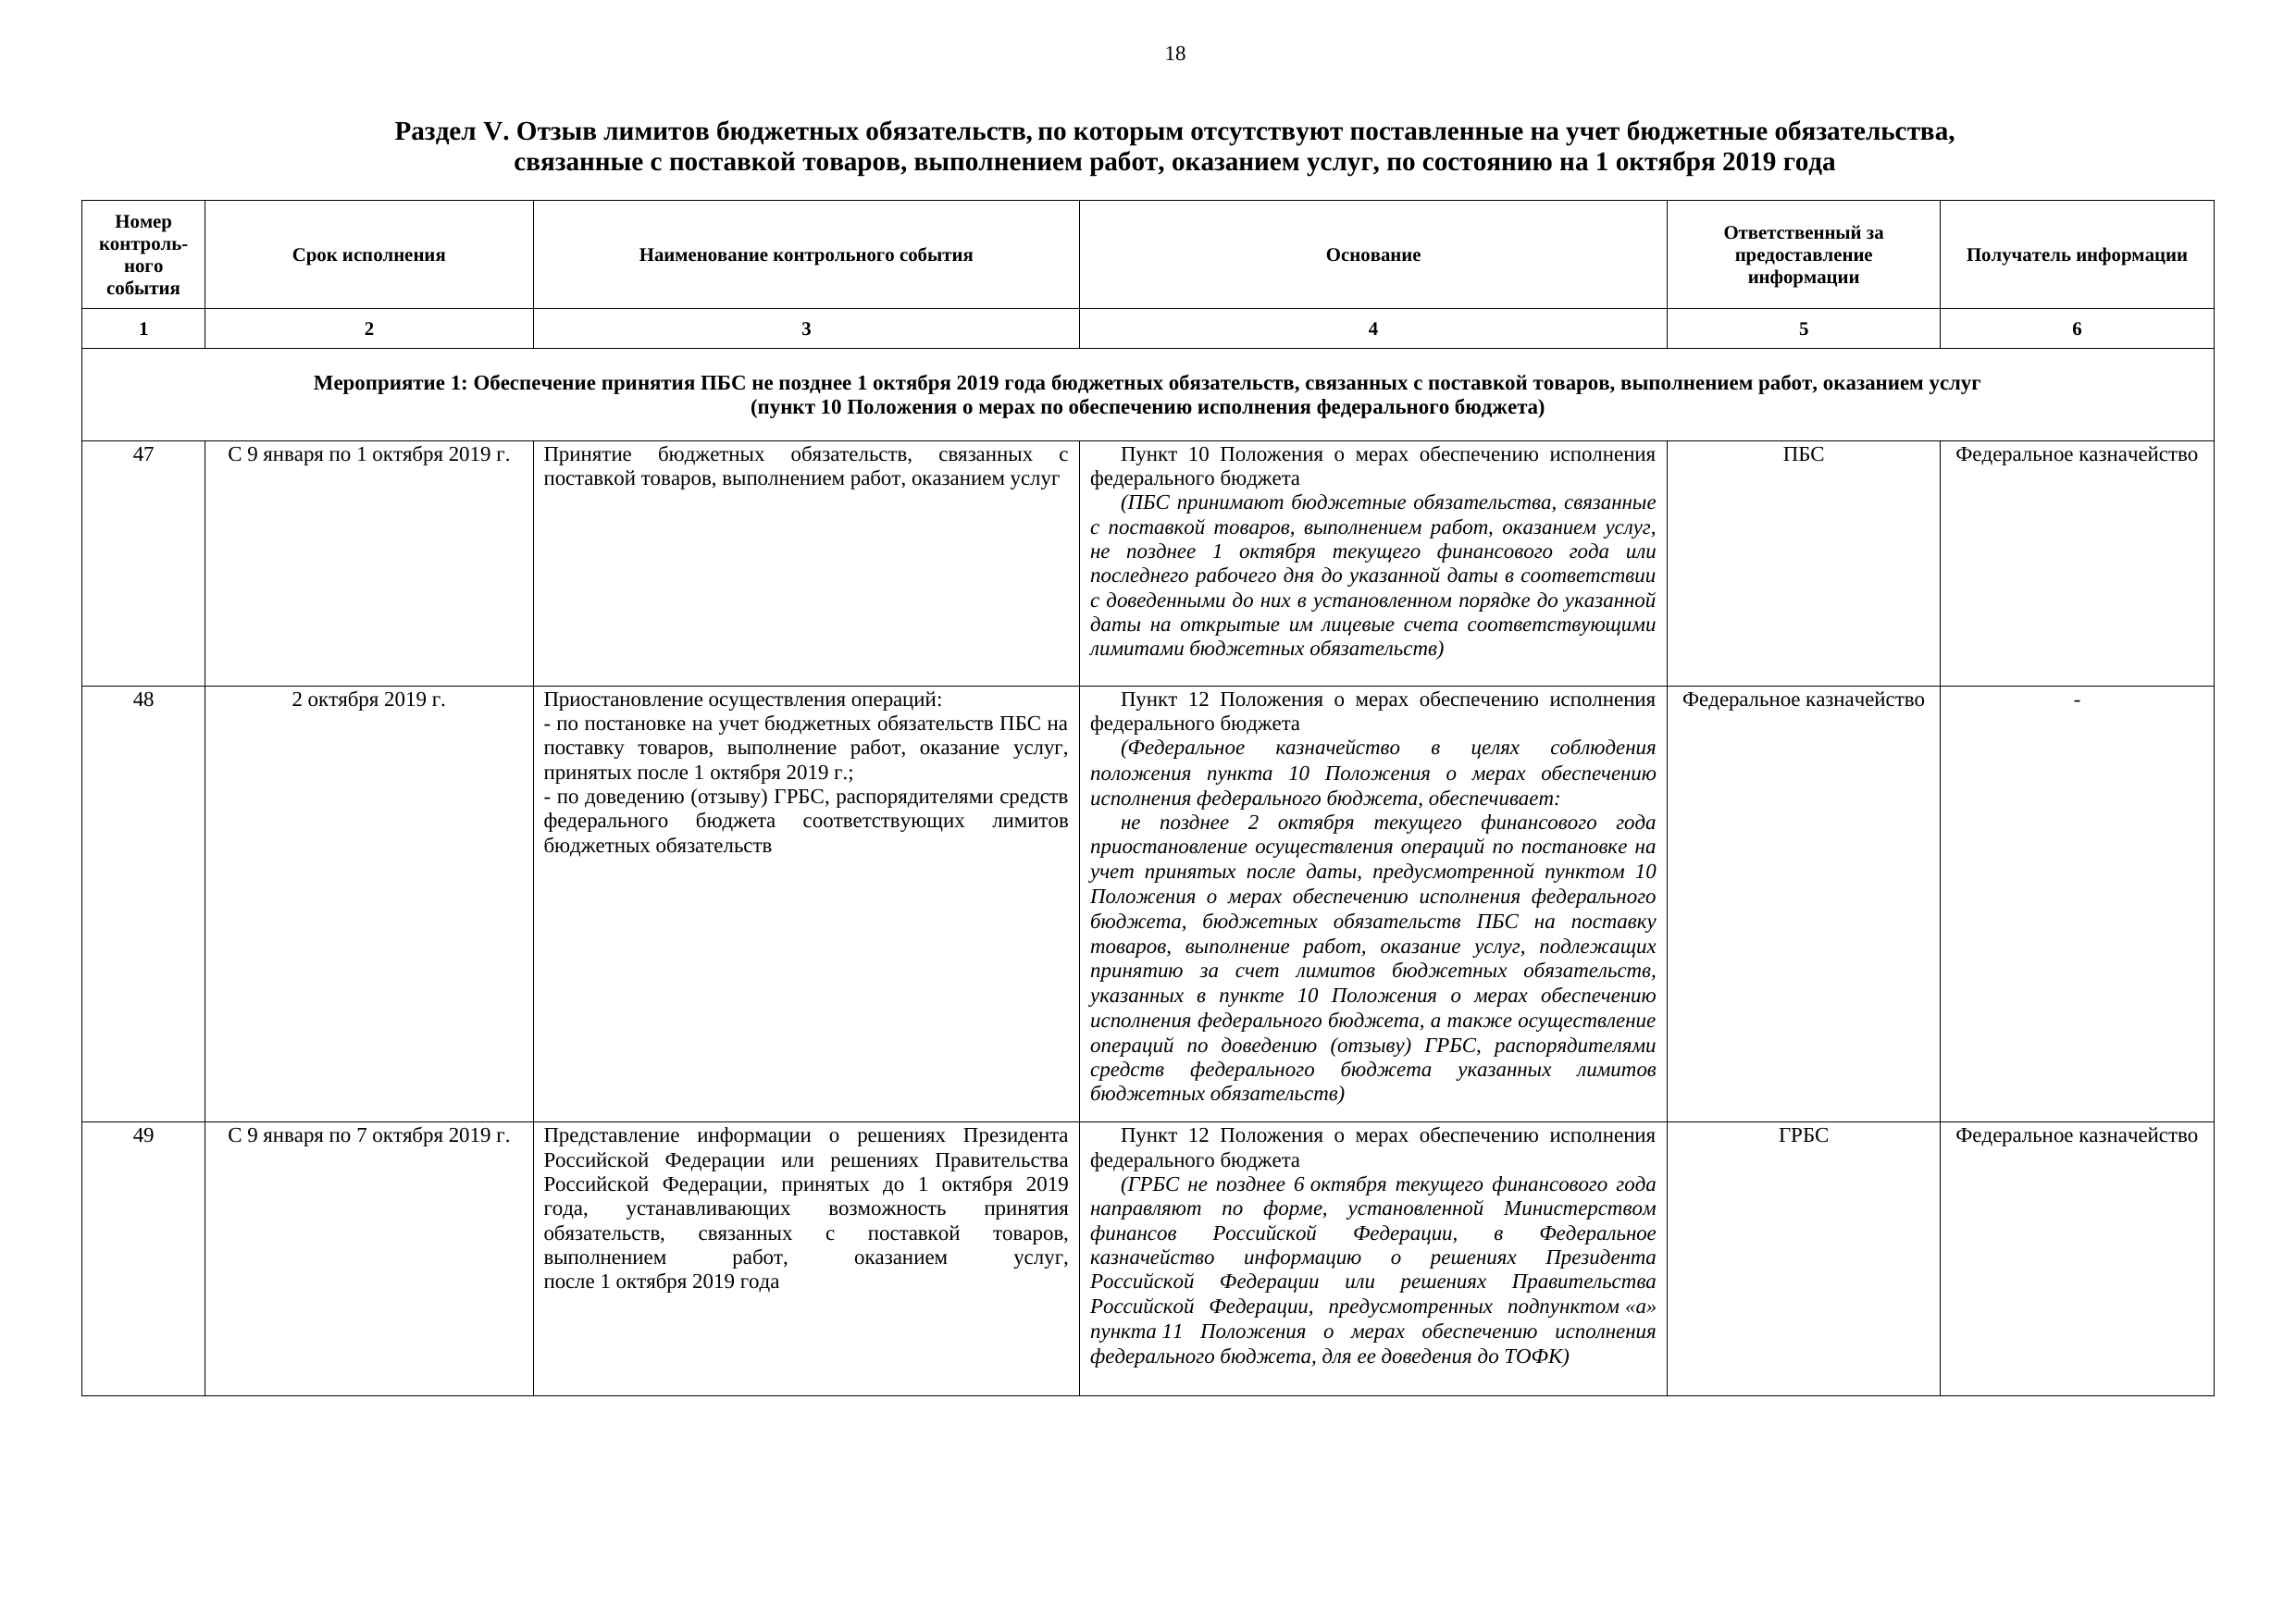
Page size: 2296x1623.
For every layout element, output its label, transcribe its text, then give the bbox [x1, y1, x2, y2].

table_cell Федеральное казначейство [1941, 1122, 2214, 1394]
text связанные с поставкой товаров, выполнением работ, оказанием услуг, по состоянию на 1 октября 2019 года [109, 145, 2240, 177]
table_cell 48 [82, 687, 205, 1121]
table_cell Мероприятие 1: Обеспечение принятия ПБС не позднее 1 октября 2019 года бюджетных обязательств, связанных с поставкой товаров, выполнением работ, оказанием услуг (пункт 10 Положения о мерах по обеспечению исполнения федерального бюджета) [82, 349, 2214, 440]
table_cell 49 [82, 1122, 205, 1394]
table_cell 4 [1080, 309, 1667, 348]
table_cell С 9 января по 1 октября 2019 г. [205, 441, 533, 686]
table_cell 5 [1668, 309, 1940, 348]
table_cell 3 [534, 309, 1079, 348]
table_cell Представление информации о решениях Президента Российской Федерации или решениях Правительства Российской Федерации, принятых до 1 октября 2019 года, устанавливающих возможность принятия обязательств, связанных с поставкой товаров, выполнением работ, оказанием услуг, после 1 октября 2019 года [534, 1122, 1079, 1394]
table_cell Пункт 12 Положения о мерах обеспечению исполнения федерального бюджета (ГРБС не позднее 6 октября текущего финансового года направляют по форме, установленной Министерством финансов Российской Федерации, в Федеральное казначейство информацию о решениях Президента Российской Федерации или решениях Правительства Российской Федерации, предусмотренных подпунктом «а» пункта 11 Положения о мерах обеспечению исполнения федерального бюджета, для ее доведения до ТОФК) [1080, 1122, 1667, 1394]
table_cell 1 [82, 309, 205, 348]
table_header Основание [1080, 201, 1667, 308]
table_header Ответственный за предоставление информации [1668, 201, 1940, 308]
table_cell 6 [1941, 309, 2214, 348]
table_cell ПБС [1668, 441, 1940, 686]
table_cell 47 [82, 441, 205, 686]
table_cell Пункт 10 Положения о мерах обеспечению исполнения федерального бюджета (ПБС принимают бюджетные обязательства, связанные с поставкой товаров, выполнением работ, оказанием услуг, не позднее 1 октября текущего финансового года или последнего рабочего дня до указанной даты в соответствии с доведенными до них в установленном порядке до указанной даты на открытые им лицевые счета соответствующими лимитами бюджетных обязательств) [1080, 441, 1667, 686]
table_cell - [1941, 687, 2214, 1121]
table_cell Федеральное казначейство [1668, 687, 1940, 1121]
table_cell 2 [205, 309, 533, 348]
text Раздел V. Отзыв лимитов бюджетных обязательств, по которым отсутствуют поставленные на учет бюджетные обязательства, [109, 115, 2240, 145]
table_cell 2 октября 2019 г. [205, 687, 533, 1121]
table_cell ГРБС [1668, 1122, 1940, 1394]
table_header Наименование контрольного события [534, 201, 1079, 308]
table_cell Принятие бюджетных обязательств, связанных с поставкой товаров, выполнением работ, оказанием услуг [534, 441, 1079, 686]
table_cell С 9 января по 7 октября 2019 г. [205, 1122, 533, 1394]
table_header Получатель информации [1941, 201, 2214, 308]
table_cell Федеральное казначейство [1941, 441, 2214, 686]
table_cell Пункт 12 Положения о мерах обеспечению исполнения федерального бюджета (Федеральное казначейство в целях соблюдения положения пункта 10 Положения о мерах обеспечению исполнения федерального бюджета, обеспечивает: не позднее 2 октября текущего финансового года приостановление осуществления операций по постановке на учет принятых после даты, предусмотренной пунктом 10 Положения о мерах обеспечению исполнения федерального бюджета, бюджетных обязательств ПБС на поставку товаров, выполнение работ, оказание услуг, подлежащих принятию за счет лимитов бюджетных обязательств, указанных в пункте 10 Положения о мерах обеспечению исполнения федерального бюджета, а также осуществление операций по доведению (отзыву) ГРБС, распорядителями средств федерального бюджета указанных лимитов бюджетных обязательств) [1080, 687, 1667, 1121]
table_header Срок исполнения [205, 201, 533, 308]
table_header Номер контроль-ного события [82, 201, 205, 308]
table_cell Приостановление осуществления операций: - по постановке на учет бюджетных обязательств ПБС на поставку товаров, выполнение работ, оказание услуг, принятых после 1 октября 2019 г.; - по доведению (отзыву) ГРБС, распорядителями средств федерального бюджета соответствующих лимитов бюджетных обязательств [534, 687, 1079, 1121]
